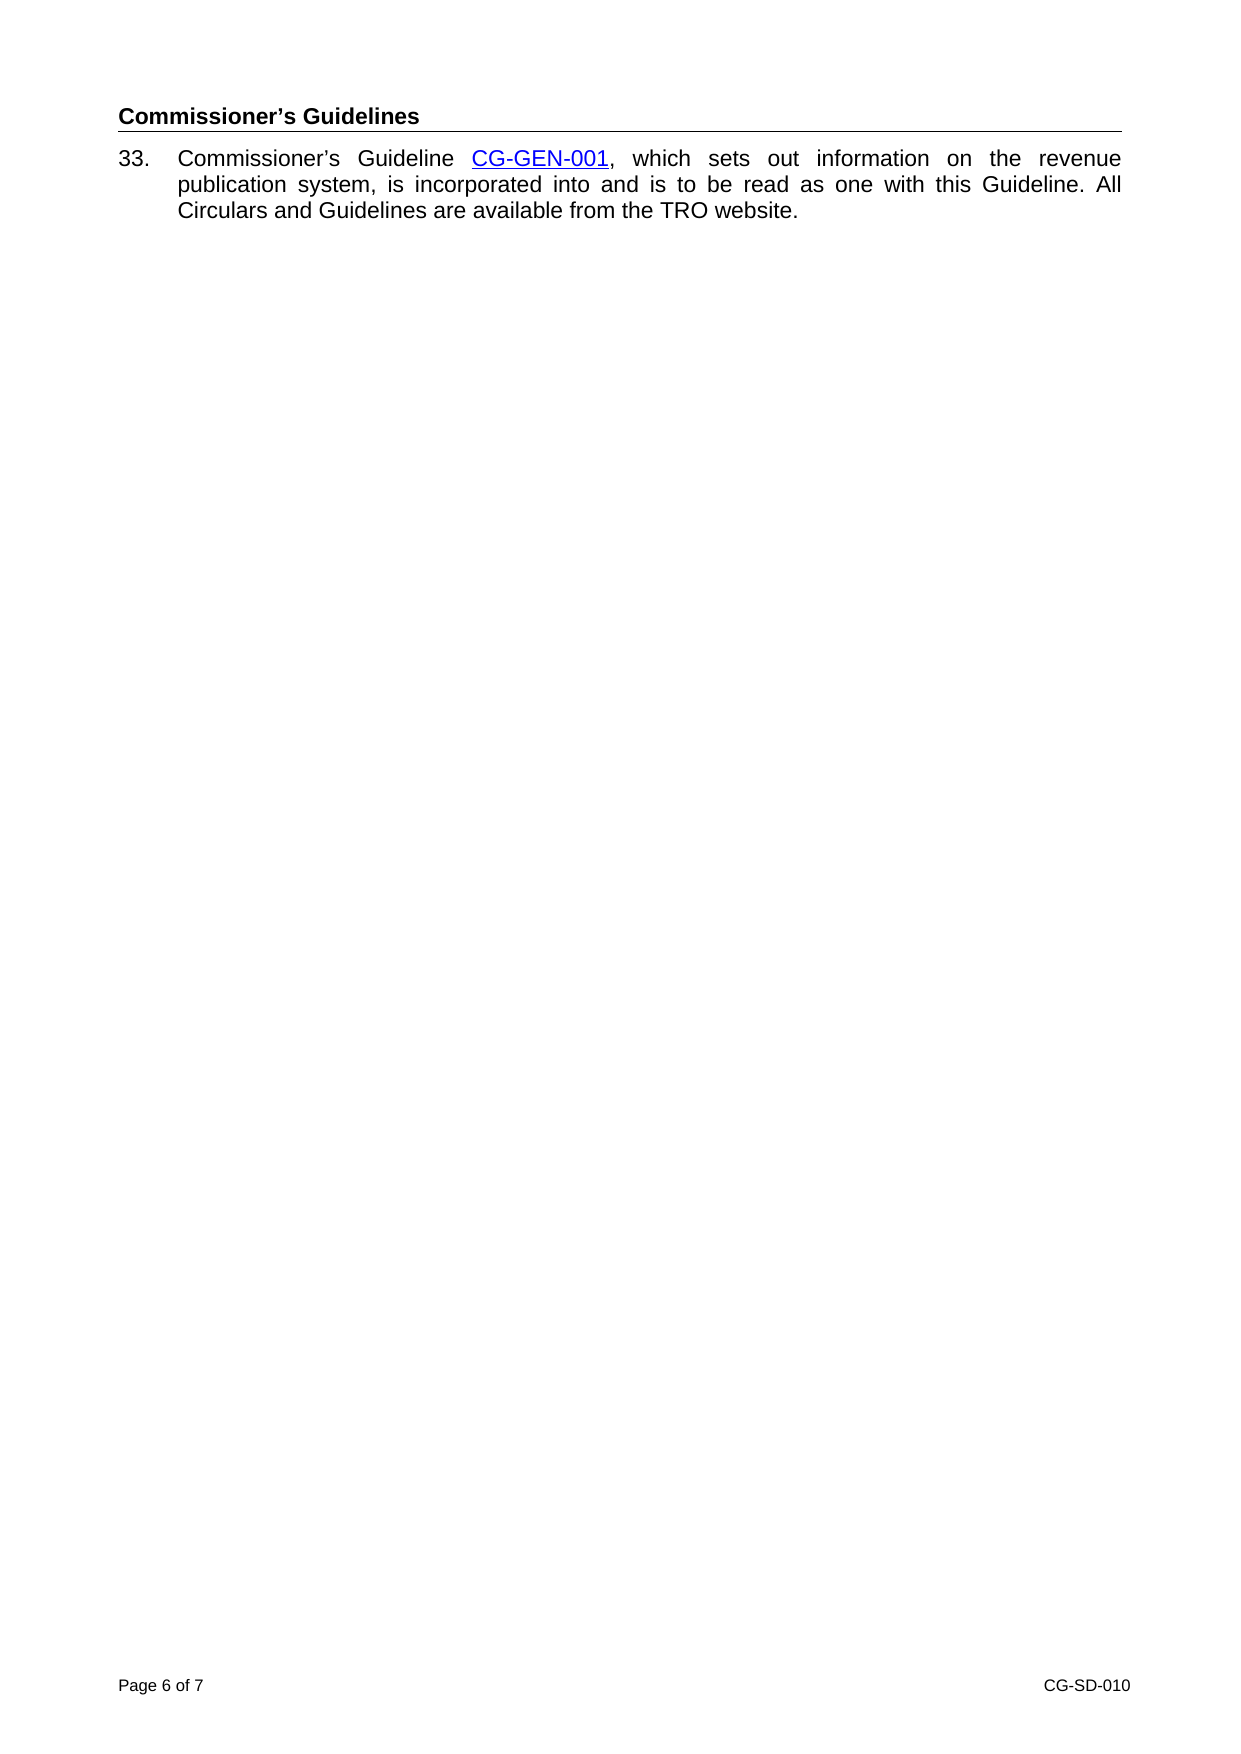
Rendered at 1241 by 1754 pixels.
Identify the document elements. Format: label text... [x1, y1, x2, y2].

subtitle Commissioner’s Guidelines [118, 103, 1122, 131]
text Commissioner’s Guideline CG-GEN-001, which sets out information on the revenue publication system, is incorporated into and is to be read as one with this Guideline. All Circulars and Guidelines are available from the TRO website. [118, 145, 1122, 224]
